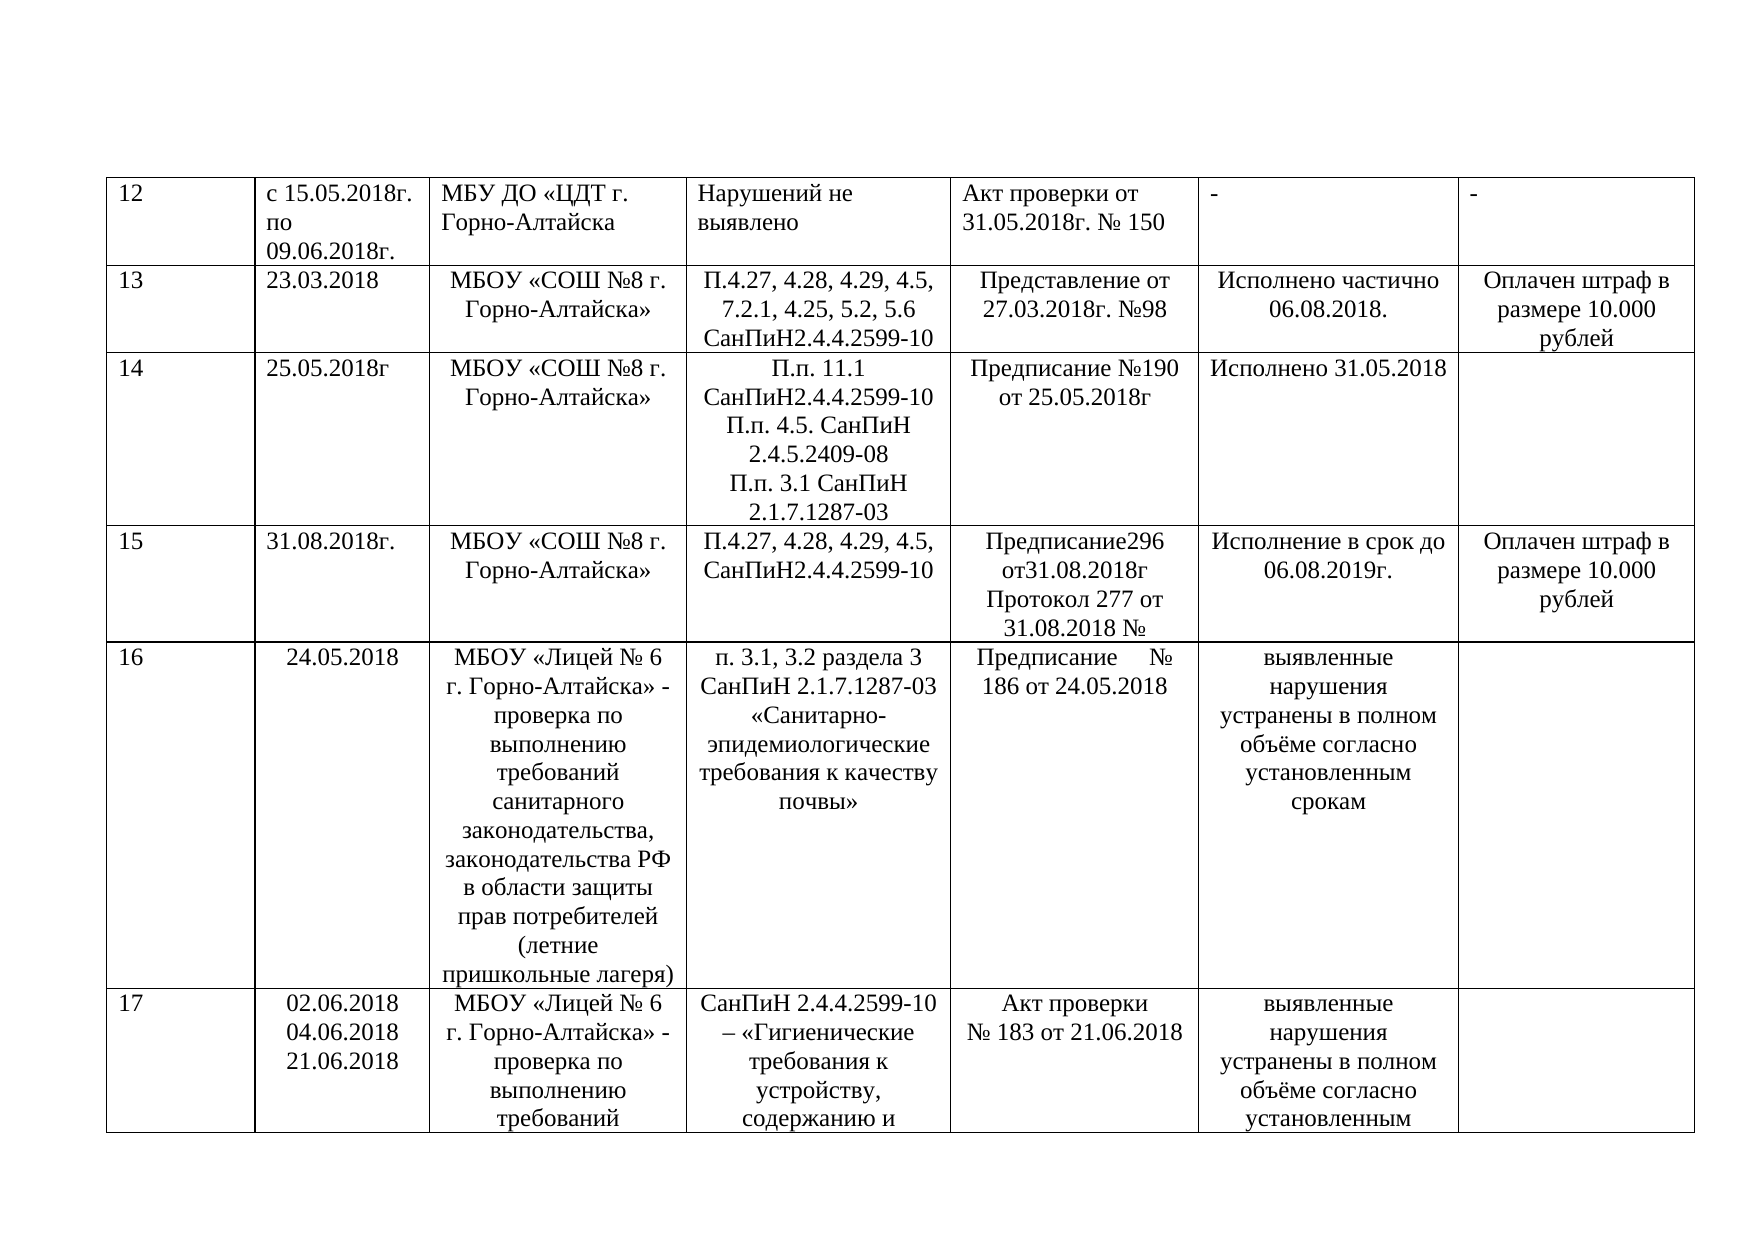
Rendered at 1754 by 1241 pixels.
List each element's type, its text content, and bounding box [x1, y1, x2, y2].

table_cell П.4.27, 4.28, 4.29, 4.5, 7.2.1, 4.25, 5.2, 5.6 СанПиН2.4.4.2599-10 [687, 266, 950, 352]
table_cell - [1199, 178, 1458, 264]
table_cell Нарушений не выявлено [687, 178, 950, 264]
table_cell 12 [107, 178, 254, 264]
table_cell 23.03.2018 [256, 266, 429, 352]
table_cell 13 [107, 266, 254, 352]
table_cell Исполнено 31.05.2018 [1199, 353, 1458, 525]
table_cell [256, 989, 429, 1132]
table_cell 17 [107, 989, 254, 1132]
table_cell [430, 989, 686, 1132]
table_cell п. 3.1, 3.2 раздела 3 СанПиН 2.1.7.1287-03 «Санитарно-эпидемиологические требования к качеству почвы» [687, 643, 950, 987]
table_cell МБУ ДО «ЦДТ г. Горно-Алтайска [430, 178, 686, 264]
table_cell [1199, 989, 1458, 1132]
table_cell П.п. 11.1 СанПиН2.4.4.2599-10 П.п. 4.5. СанПиН 2.4.5.2409-08 П.п. 3.1 СанПиН 2.1.7.1287-03 [687, 353, 950, 525]
table_cell Предписание № 186 от 24.05.2018 [951, 643, 1198, 987]
table_cell Оплачен штраф в размере 10.000 рублей [1459, 526, 1694, 641]
table_cell выявленные нарушения устранены в полном объёме согласно установленным срокам [1199, 643, 1458, 987]
table_cell Предписание №190 от 25.05.2018г [951, 353, 1198, 525]
table_cell 31.08.2018г. [256, 526, 429, 641]
table_cell [1459, 643, 1694, 987]
table_cell 25.05.2018г [256, 353, 429, 525]
table_cell МБОУ «СОШ №8 г. Горно-Алтайска» [430, 266, 686, 352]
table_cell [1459, 989, 1694, 1132]
table_cell [1459, 353, 1694, 525]
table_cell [951, 989, 1198, 1132]
table_cell П.4.27, 4.28, 4.29, 4.5, СанПиН2.4.4.2599-10 [687, 526, 950, 641]
table_cell - [1459, 178, 1694, 264]
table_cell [687, 989, 950, 1132]
table_cell МБОУ «СОШ №8 г. Горно-Алтайска» [430, 526, 686, 641]
table_cell 14 [107, 353, 254, 525]
table_cell Исполнение в срок до 06.08.2019г. [1199, 526, 1458, 641]
table_cell Оплачен штраф в размере 10.000 рублей [1459, 266, 1694, 352]
table_cell Представление от 27.03.2018г. №98 [951, 266, 1198, 352]
table_cell Предписание296 от31.08.2018г Протокол 277 от 31.08.2018 № [951, 526, 1198, 641]
table_cell МБОУ «СОШ №8 г. Горно-Алтайска» [430, 353, 686, 525]
table_cell 24.05.2018 [256, 643, 429, 987]
table_cell 15 [107, 526, 254, 641]
table_cell 16 [107, 643, 254, 987]
table_cell Исполнено частично 06.08.2018. [1199, 266, 1458, 352]
table_cell Акт проверки от 31.05.2018г. № 150 [951, 178, 1198, 264]
table_cell с 15.05.2018г. по 09.06.2018г. [256, 178, 429, 264]
